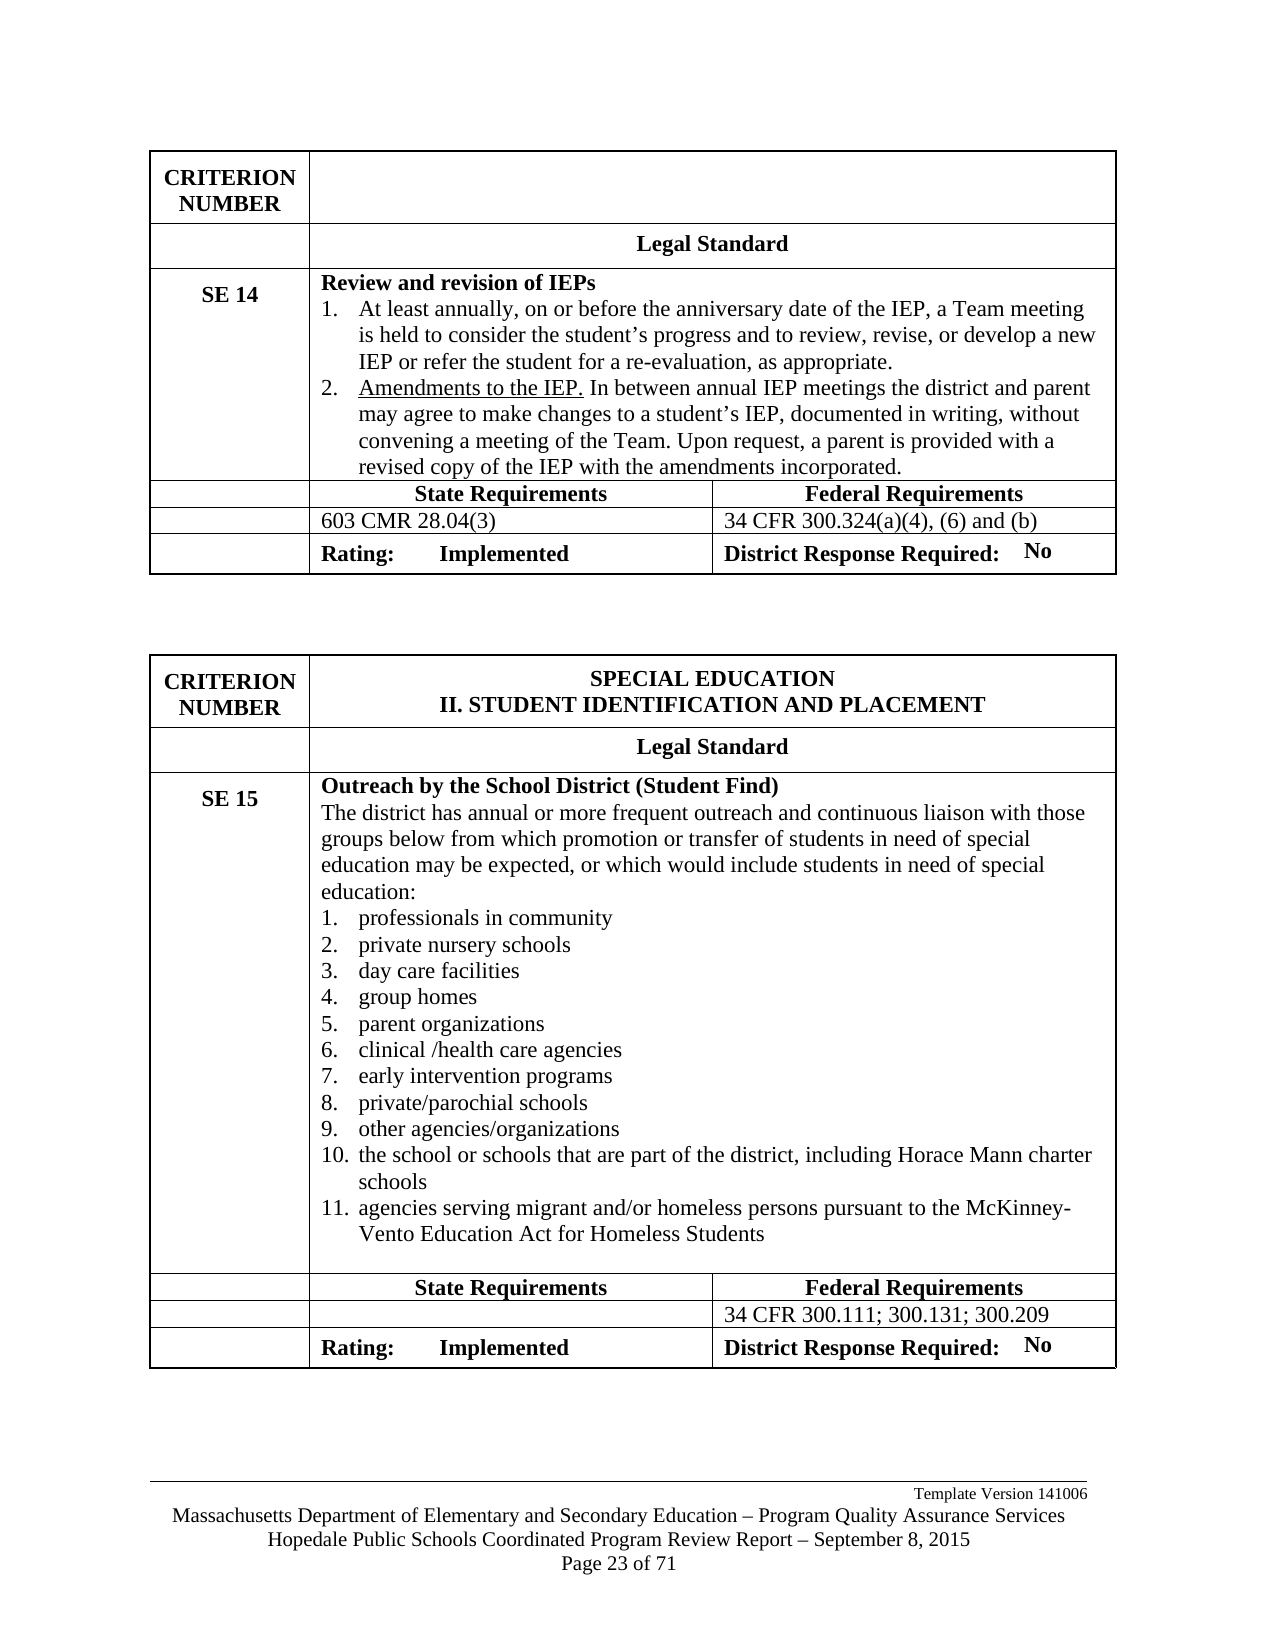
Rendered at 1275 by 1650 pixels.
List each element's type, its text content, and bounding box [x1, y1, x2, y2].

table_cell [151, 508, 309, 533]
table_cell Implemented [422, 1328, 712, 1367]
table_cell 603 CMR 28.04(3) [310, 508, 712, 533]
table_cell State Requirements [310, 481, 712, 506]
table_header CRITERION NUMBER [151, 152, 309, 223]
table_cell [151, 481, 309, 506]
table_cell No [1013, 534, 1115, 573]
table_cell District Response Required: [713, 1328, 1012, 1367]
table_cell District Response Required: [713, 534, 1012, 573]
table_cell No [1013, 1328, 1115, 1367]
table_cell Implemented [422, 534, 712, 573]
table_cell [151, 728, 309, 772]
table_cell [310, 1301, 712, 1327]
table_header [310, 152, 1115, 223]
table_cell [151, 534, 309, 573]
table_header CRITERION NUMBER [151, 656, 309, 727]
table_cell State Requirements [310, 1274, 712, 1300]
table_cell Rating: [310, 1328, 422, 1367]
table_cell Rating: [310, 534, 422, 573]
table_cell [151, 1328, 309, 1367]
table_cell Review and revision of IEPs At least annually, on or before the anniversary date of the IEP, a Team meeting is held to consider the student’s progress and to review, revise, or develop a new IEP or refer the student for a re-evaluation, as appropriate. Amendments to the IEP. In between annual IEP meetings the district and parent may agree to make changes to a student’s IEP, documented in writing, without convening a meeting of the Team. Upon request, a parent is provided with a revised copy of the IEP with the amendments incorporated. [310, 269, 1115, 479]
table_cell Federal Requirements [713, 481, 1115, 506]
table_cell [151, 1274, 309, 1300]
table_cell 34 CFR 300.324(a)(4), (6) and (b) [713, 508, 1115, 533]
table_cell SE 15 [151, 773, 309, 1273]
table_cell SE 14 [151, 269, 309, 479]
table_cell 34 CFR 300.111; 300.131; 300.209 [713, 1301, 1115, 1327]
table_cell [151, 224, 309, 268]
table_cell [151, 1301, 309, 1327]
table_cell Legal Standard [310, 224, 1115, 268]
table_cell Outreach by the School District (Student Find) The district has annual or more frequent outreach and continuous liaison with those groups below from which promotion or transfer of students in need of special education may be expected, or which would include students in need of special education: professionals in community private nursery schools day care facilities group homes parent organizations clinical /health care agencies early intervention programs private/parochial schools other agencies/organizations the school or schools that are part of the district, including Horace Mann charter schools agencies serving migrant and/or homeless persons pursuant to the McKinney-Vento Education Act for Homeless Students [310, 773, 1115, 1273]
table_header SPECIAL EDUCATION II. STUDENT IDENTIFICATION AND PLACEMENT [310, 656, 1115, 727]
table_cell Federal Requirements [713, 1274, 1115, 1300]
table_cell Legal Standard [310, 728, 1115, 772]
